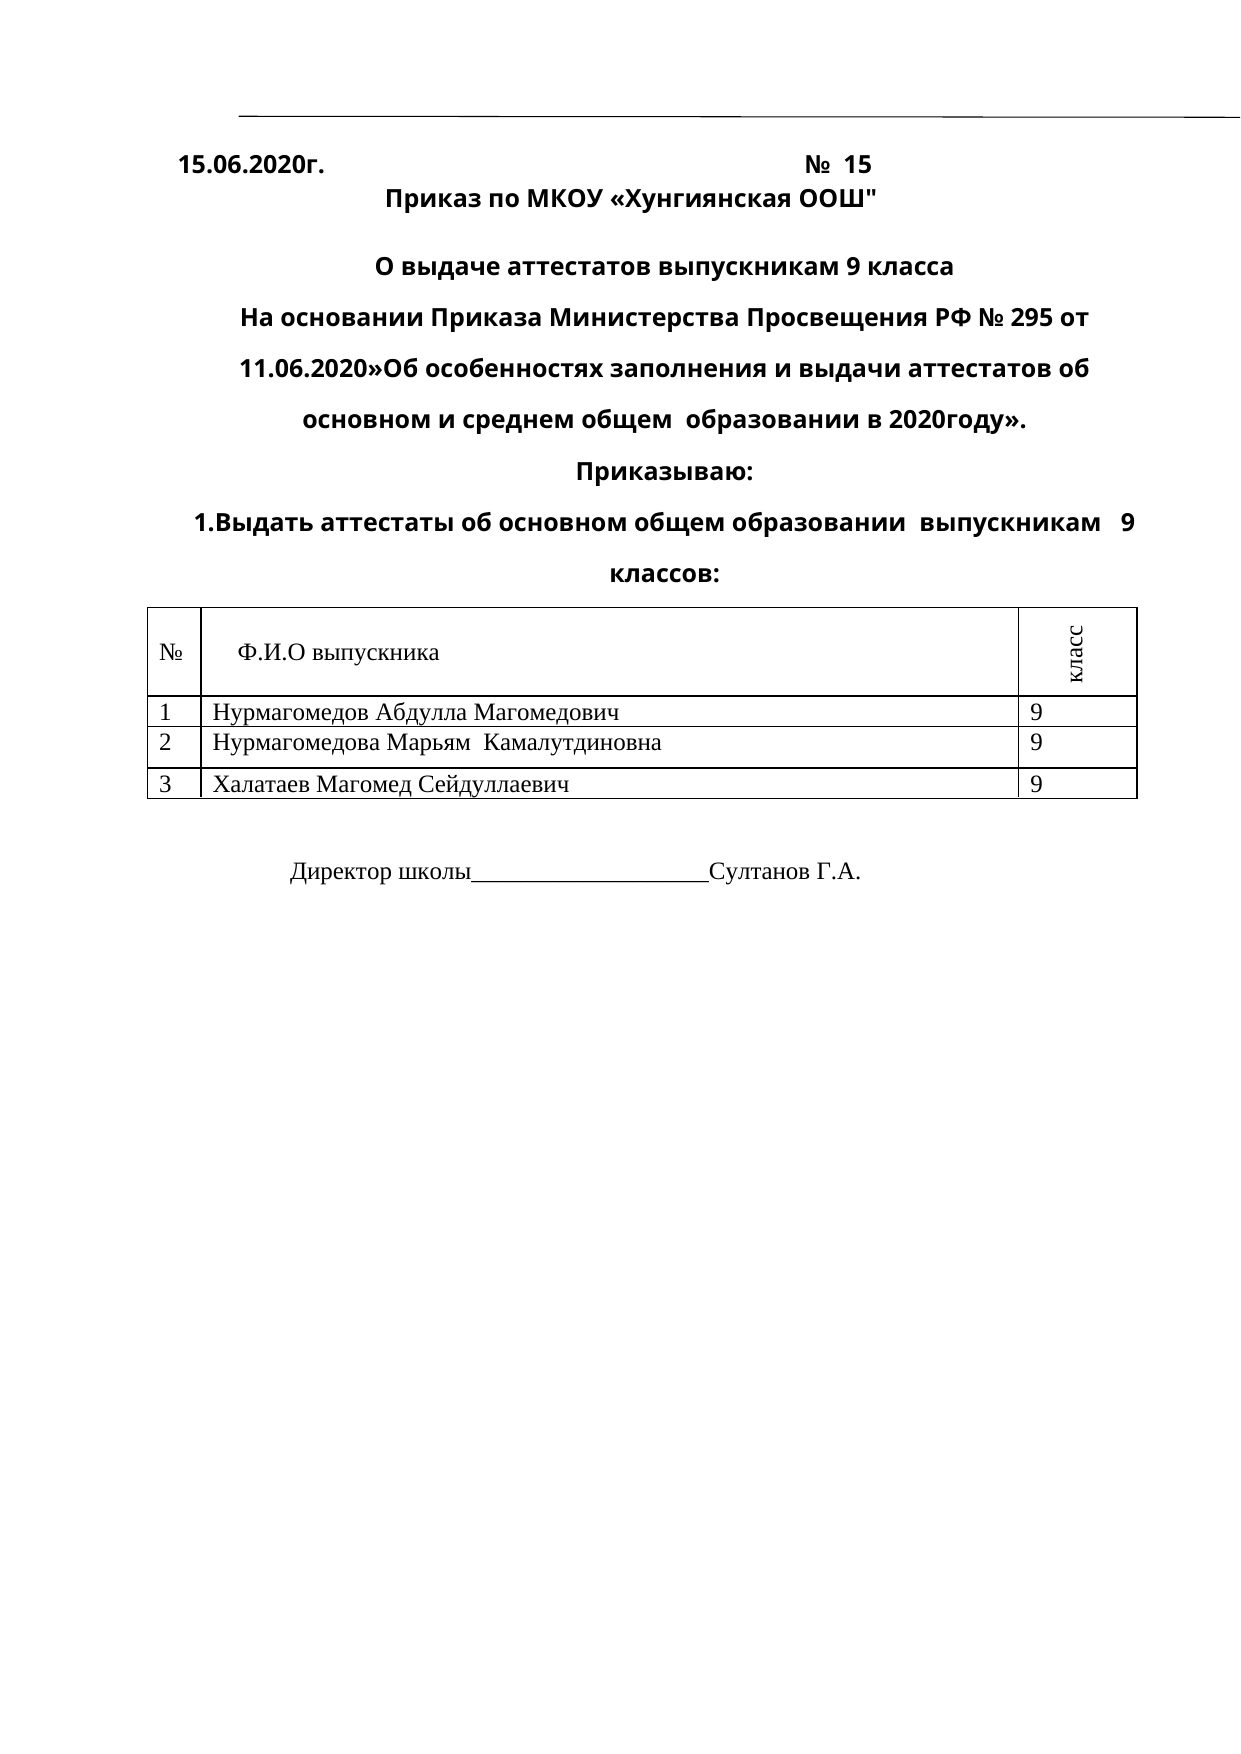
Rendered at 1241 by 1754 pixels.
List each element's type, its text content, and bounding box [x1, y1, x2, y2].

table_cell 1 [148, 697, 200, 726]
text О выдаче аттестатов выпускникам 9 класса [177, 249, 1152, 283]
table_cell Нурмагомедов Абдулла Магомедович [202, 697, 1018, 726]
text 15.06.2020г. № 15 [177, 147, 1152, 181]
text Директор школы___________________Султанов Г.А. [177, 856, 1152, 885]
table_header класс [1019, 608, 1136, 695]
table_header № [148, 608, 200, 695]
table_cell 9 [1019, 727, 1136, 767]
text На основании Приказа Министерства Просвещения РФ № 295 от 11.06.2020»Об особенностях заполнения и выдачи аттестатов об основном и среднем общем образовании в 2020году». [177, 300, 1152, 436]
text Приказываю: [177, 453, 1152, 487]
table_cell 3 [148, 769, 200, 797]
table_cell 2 [148, 727, 200, 767]
table_cell Нурмагомедова Марьям Камалутдиновна [202, 727, 1018, 767]
table_cell Халатаев Магомед Сейдуллаевич [202, 769, 1018, 797]
table_cell 9 [1019, 769, 1136, 797]
text 1.Выдать аттестаты об основном общем образовании выпускникам 9 классов: [177, 504, 1152, 590]
text Приказ по МКОУ «Хунгиянская ООШ" [177, 181, 1152, 215]
table_cell 9 [1019, 697, 1136, 726]
table_header Ф.И.О выпускника [202, 608, 1018, 695]
